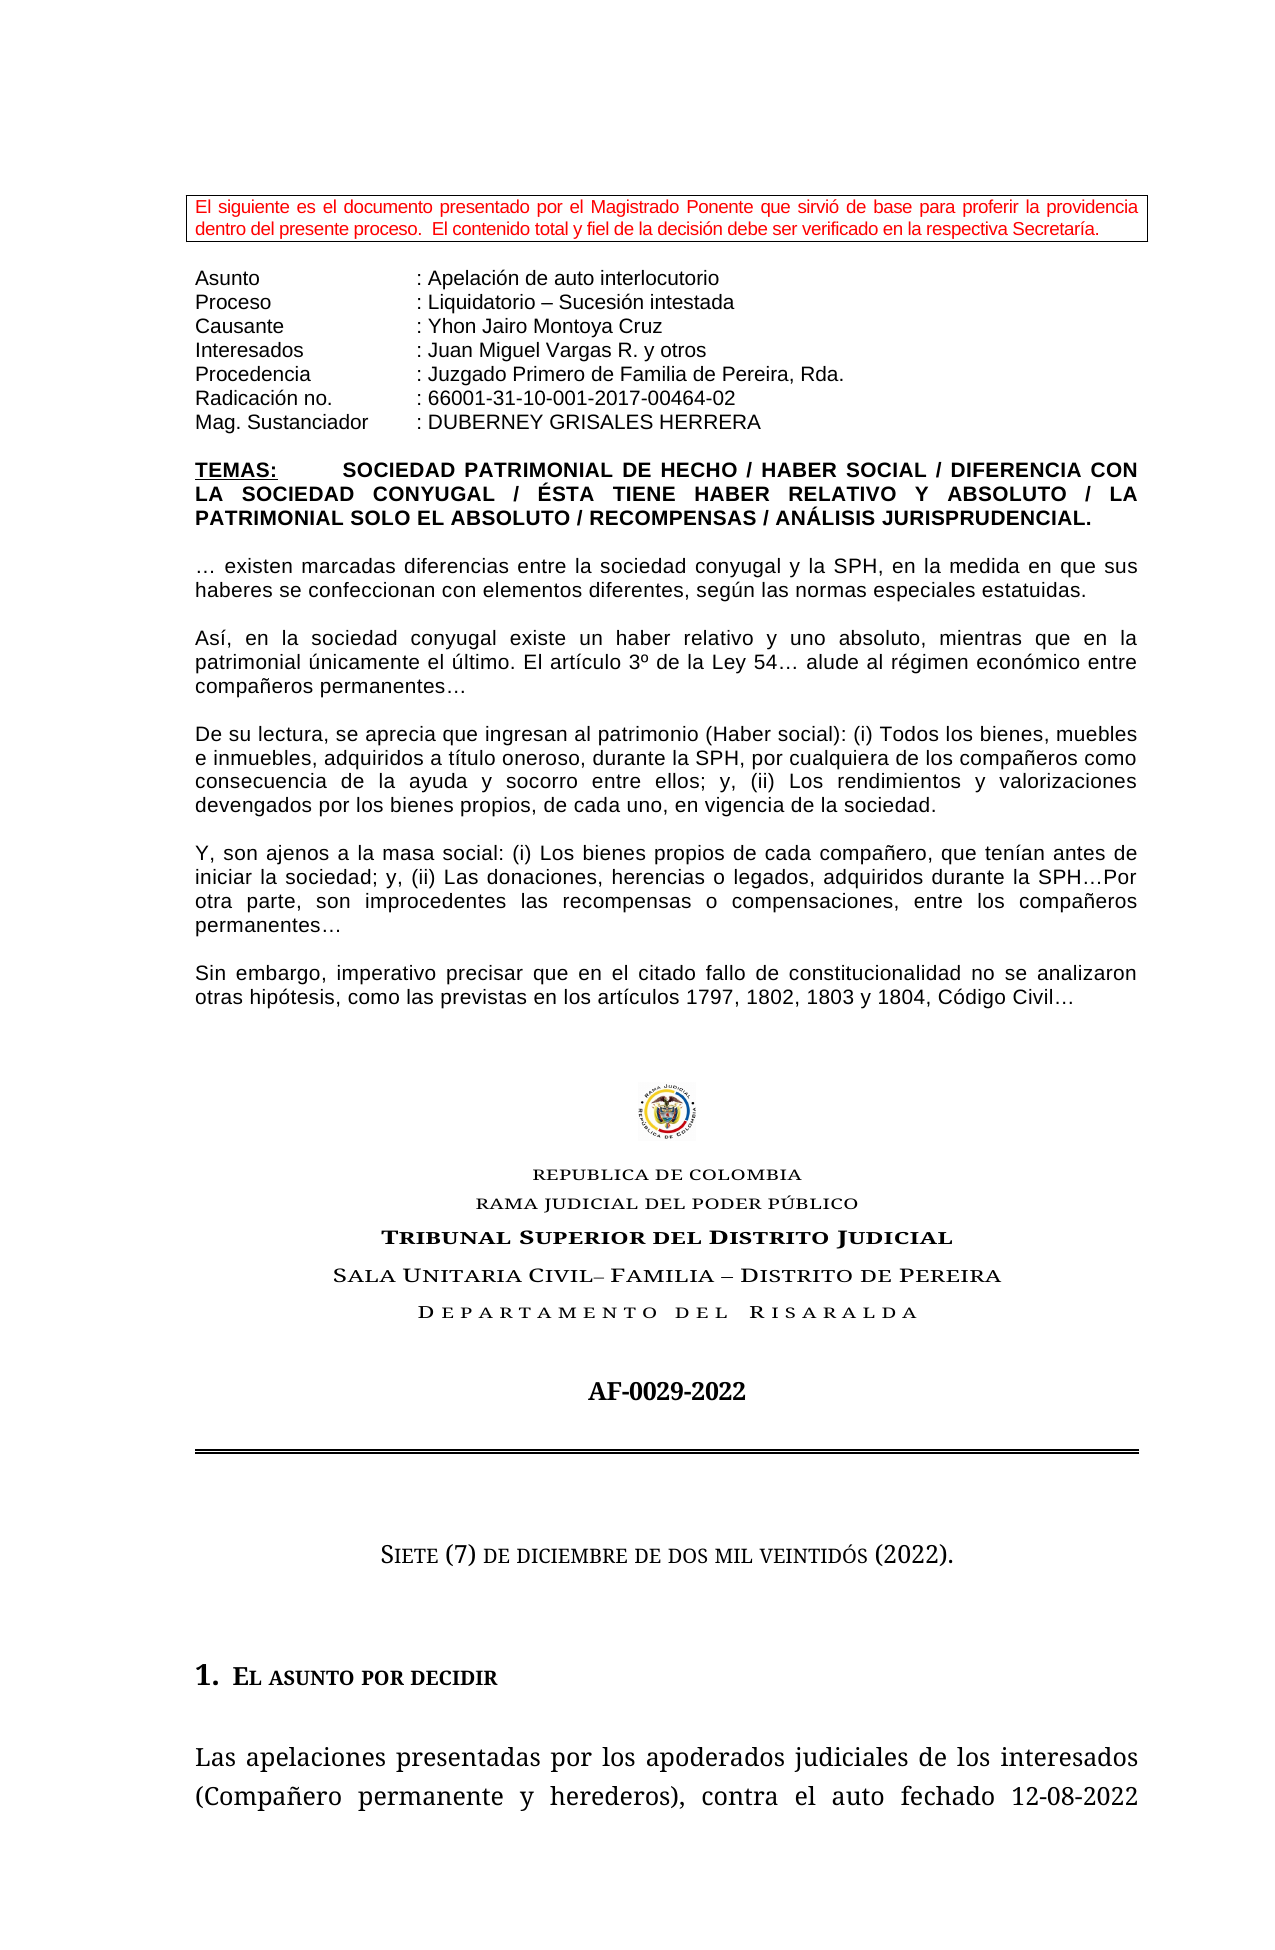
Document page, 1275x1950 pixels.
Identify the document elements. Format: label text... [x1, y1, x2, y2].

text REPUBLICA DE COLOMBIA [195, 1164, 1139, 1184]
text TRIBUNAL SUPERIOR DEL DISTRITO JUDICIAL [195, 1224, 1139, 1249]
text El siguiente es el documento presentado por el Magistrado Ponente que sirvió de base para proferir la providencia dentro del presente proceso. El contenido total y fiel de la decisión debe ser verificado en la respectiva Secretaría. [187, 196, 1147, 241]
text Y, son ajenos a la masa social: (i) Los bienes propios de cada compañero, que tenían antes de iniciar la sociedad; y, (ii) Las donaciones, herencias o legados, adquiridos durante la SPH…Por otra parte, son improcedentes las recompensas o compensaciones, entre los compañeros permanentes… [195, 841, 1139, 937]
text Causante : Yhon Jairo Montoya Cruz [195, 314, 1139, 338]
text Sin embargo, imperativo precisar que en el citado fallo de constitucionalidad no se analizaron otras hipótesis, como las previstas en los artículos 1797, 1802, 1803 y 1804, Código Civil… [195, 961, 1139, 1009]
text D E P A R T A M E N T O D E L R I S A R A L D A [195, 1300, 1139, 1323]
picture [637, 1082, 697, 1141]
text … existen marcadas diferencias entre la sociedad conyugal y la SPH, en la medida en que sus haberes se confeccionan con elementos diferentes, según las normas especiales estatuidas. [195, 554, 1139, 602]
text Así, en la sociedad conyugal existe un haber relativo y uno absoluto, mientras que en la patrimonial únicamente el último. El artículo 3º de la Ley 54… alude al régimen económico entre compañeros permanentes… [195, 626, 1139, 697]
text AF-0029-2022 [195, 1374, 1139, 1408]
text Interesados : Juan Miguel Vargas R. y otros [195, 338, 1139, 362]
text Siete (7) de diciembre de dos mil veintidós (2022). [195, 1537, 1139, 1571]
list El asunto por decidir [195, 1654, 1139, 1694]
text Proceso : Liquidatorio – Sucesión intestada [195, 290, 1139, 314]
text Mag. Sustanciador : DUBERNEY GRISALES HERRERA [195, 410, 1139, 434]
text TEMAS: SOCIEDAD PATRIMONIAL DE HECHO / HABER SOCIAL / DIFERENCIA CON LA SOCIEDAD CONYUGAL / ÉSTA TIENE HABER RELATIVO Y ABSOLUTO / LA PATRIMONIAL SOLO EL ABSOLUTO / RECOMPENSAS / ANÁLISIS JURISPRUDENCIAL. [195, 458, 1139, 530]
text Procedencia : Juzgado Primero de Familia de Pereira, Rda. [195, 362, 1139, 386]
text Asunto : Apelación de auto interlocutorio [195, 266, 1139, 290]
text Radicación no. : 66001-31-10-001-2017-00464-02 [195, 386, 1139, 410]
text De su lectura, se aprecia que ingresan al patrimonio (Haber social): (i) Todos los bienes, muebles e inmuebles, adquiridos a título oneroso, durante la SPH, por cualquiera de los compañeros como consecuencia de la ayuda y socorro entre ellos; y, (ii) Los rendimientos y valorizaciones devengados por los bienes propios, de cada uno, en vigencia de la sociedad. [195, 721, 1139, 817]
text RAMA JUDICIAL DEL PODER PÚBLICO [195, 1194, 1139, 1214]
text SALA UNITARIA CIVIL– FAMILIA – DISTRITO DE PEREIRA [195, 1262, 1139, 1288]
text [195, 1739, 1139, 1813]
